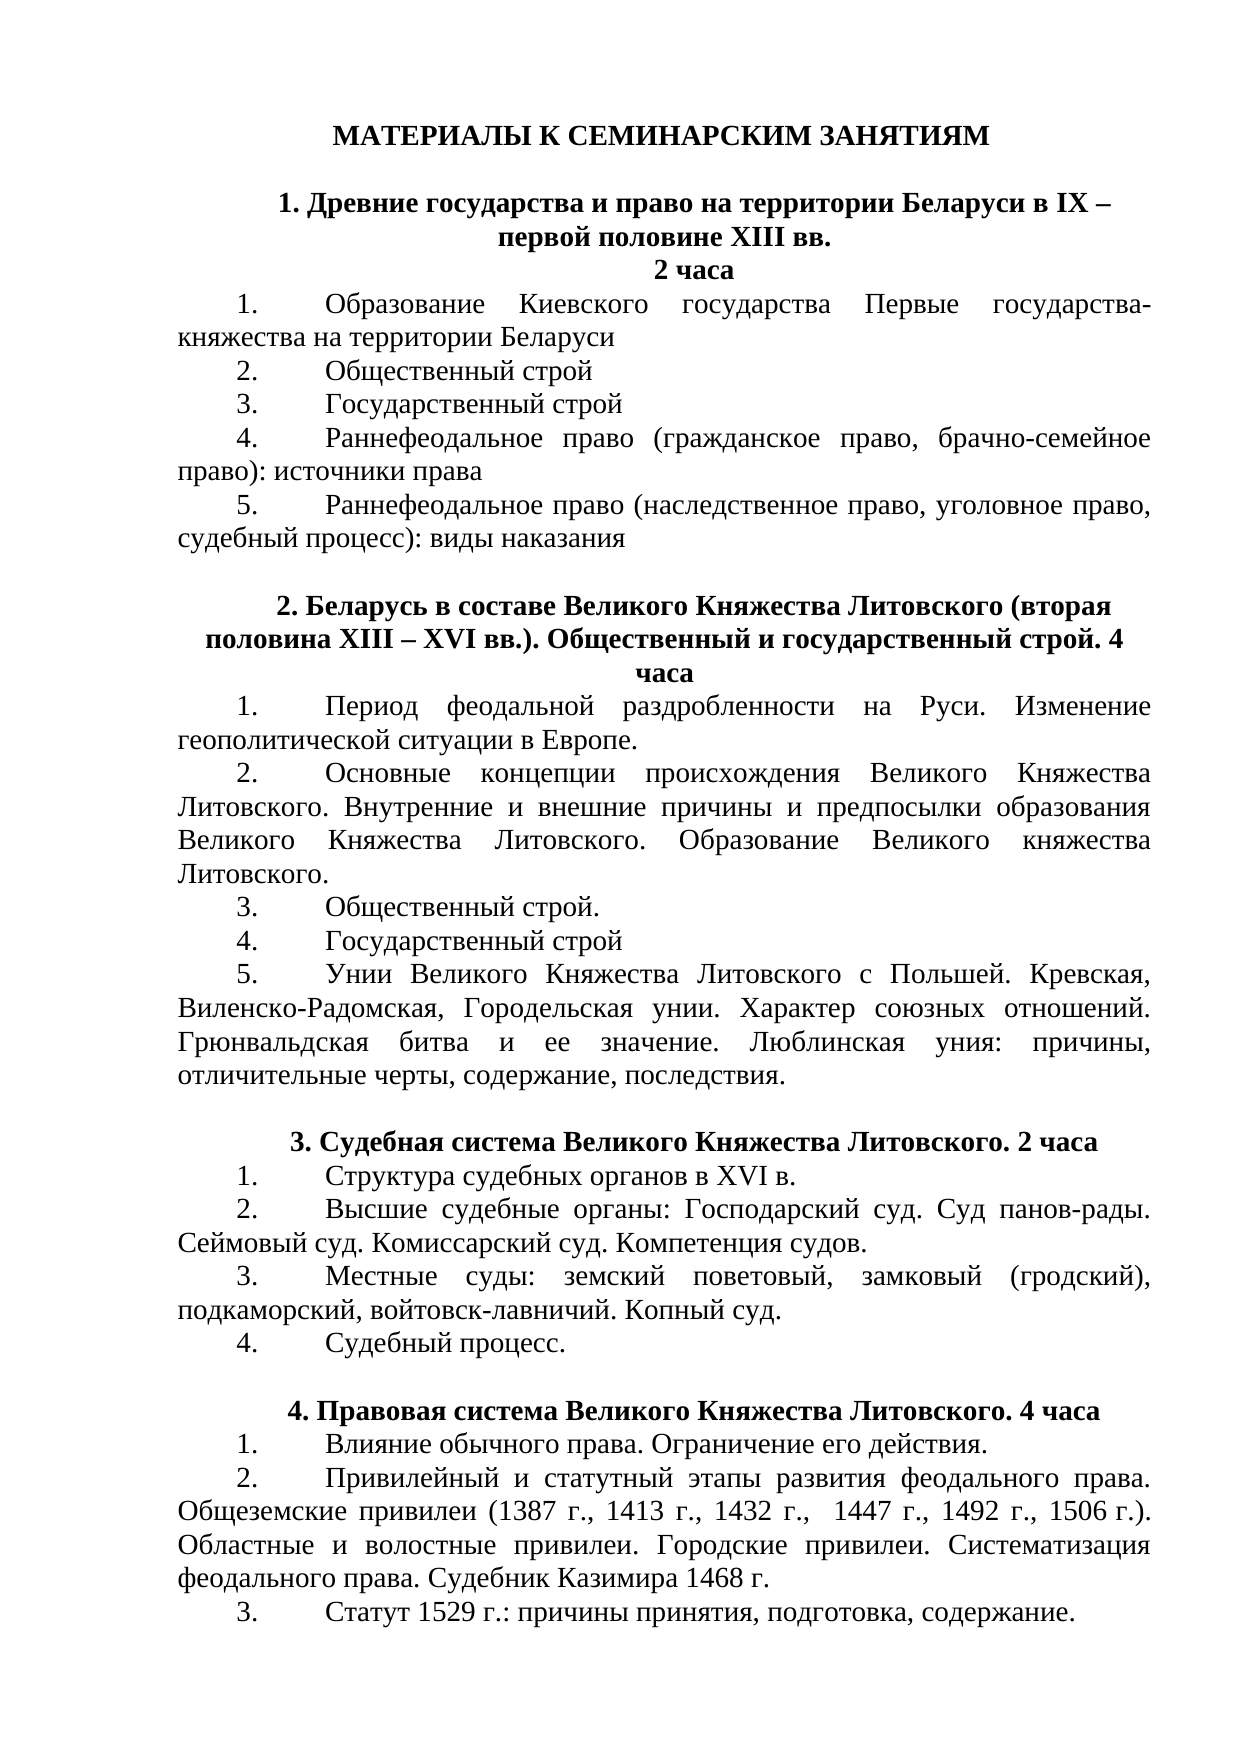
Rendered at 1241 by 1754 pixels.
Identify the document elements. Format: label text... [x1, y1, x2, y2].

list Образование Киевского государства Первые государства-княжества на территории Беларуси [177, 286, 1152, 353]
list Влияние обычного права. Ограничение его действия. [177, 1426, 1152, 1460]
text 1. Древние государства и право на территории Беларуси в IX – первой половине XIII вв. [177, 185, 1152, 252]
list Государственный строй [177, 923, 1152, 957]
list Общественный строй. [177, 889, 1152, 923]
list Раннефеодальное право (гражданское право, брачно-семейное право): источники права [177, 420, 1152, 487]
list Высшие судебные органы: Господарский суд. Суд панов-рады. Сеймовый суд. Комиссарский суд. Компетенция судов. [177, 1191, 1152, 1258]
text 2. Беларусь в составе Великого Княжества Литовского (вторая половина XIII – XVI вв.). Общественный и государственный строй. 4 часа [177, 588, 1152, 688]
list Государственный строй [177, 386, 1152, 420]
list Период феодальной раздробленности на Руси. Изменение геополитической ситуации в Европе. [177, 688, 1152, 755]
text 3. Судебная система Великого Княжества Литовского. 2 часа [177, 1124, 1152, 1158]
list Основные концепции происхождения Великого Княжества Литовского. Внутренние и внешние причины и предпосылки образования Великого Княжества Литовского. Образование Великого княжества Литовского. [177, 755, 1152, 889]
text 4. Правовая система Великого Княжества Литовского. 4 часа [236, 1393, 1152, 1426]
text 2 часа [177, 252, 1152, 286]
list Привилейный и статутный этапы развития феодального права. Общеземские привилеи (1387 г., 1413 г., 1432 г., 1447 г., 1492 г., 1506 г.). Областные и волостные привилеи. Городские привилеи. Систематизация феодального права. Судебник Казимира 1468 г. [177, 1460, 1152, 1594]
list Местные суды: земский поветовый, замковый (гродский), подкаморский, войтовск-лавничий. Копный суд. [177, 1258, 1152, 1326]
list Судебный процесс. [177, 1326, 1152, 1359]
text МАТЕРИАЛЫ К СЕМИНАРСКИМ ЗАНЯТИЯМ [177, 118, 1146, 152]
list Статут 1529 г.: причины принятия, подготовка, содержание. [177, 1594, 1152, 1627]
list Унии Великого Княжества Литовского с Польшей. Кревская, Виленско-Радомская, Городельская унии. Характер союзных отношений. Грюнвальдская битва и ее значение. Люблинская уния: причины, отличительные черты, содержание, последствия. [177, 957, 1152, 1091]
list Раннефеодальное право (наследственное право, уголовное право, судебный процесс): виды наказания [177, 487, 1152, 554]
list Структура судебных органов в XVI в. [177, 1158, 1152, 1191]
list Общественный строй [177, 353, 1152, 386]
